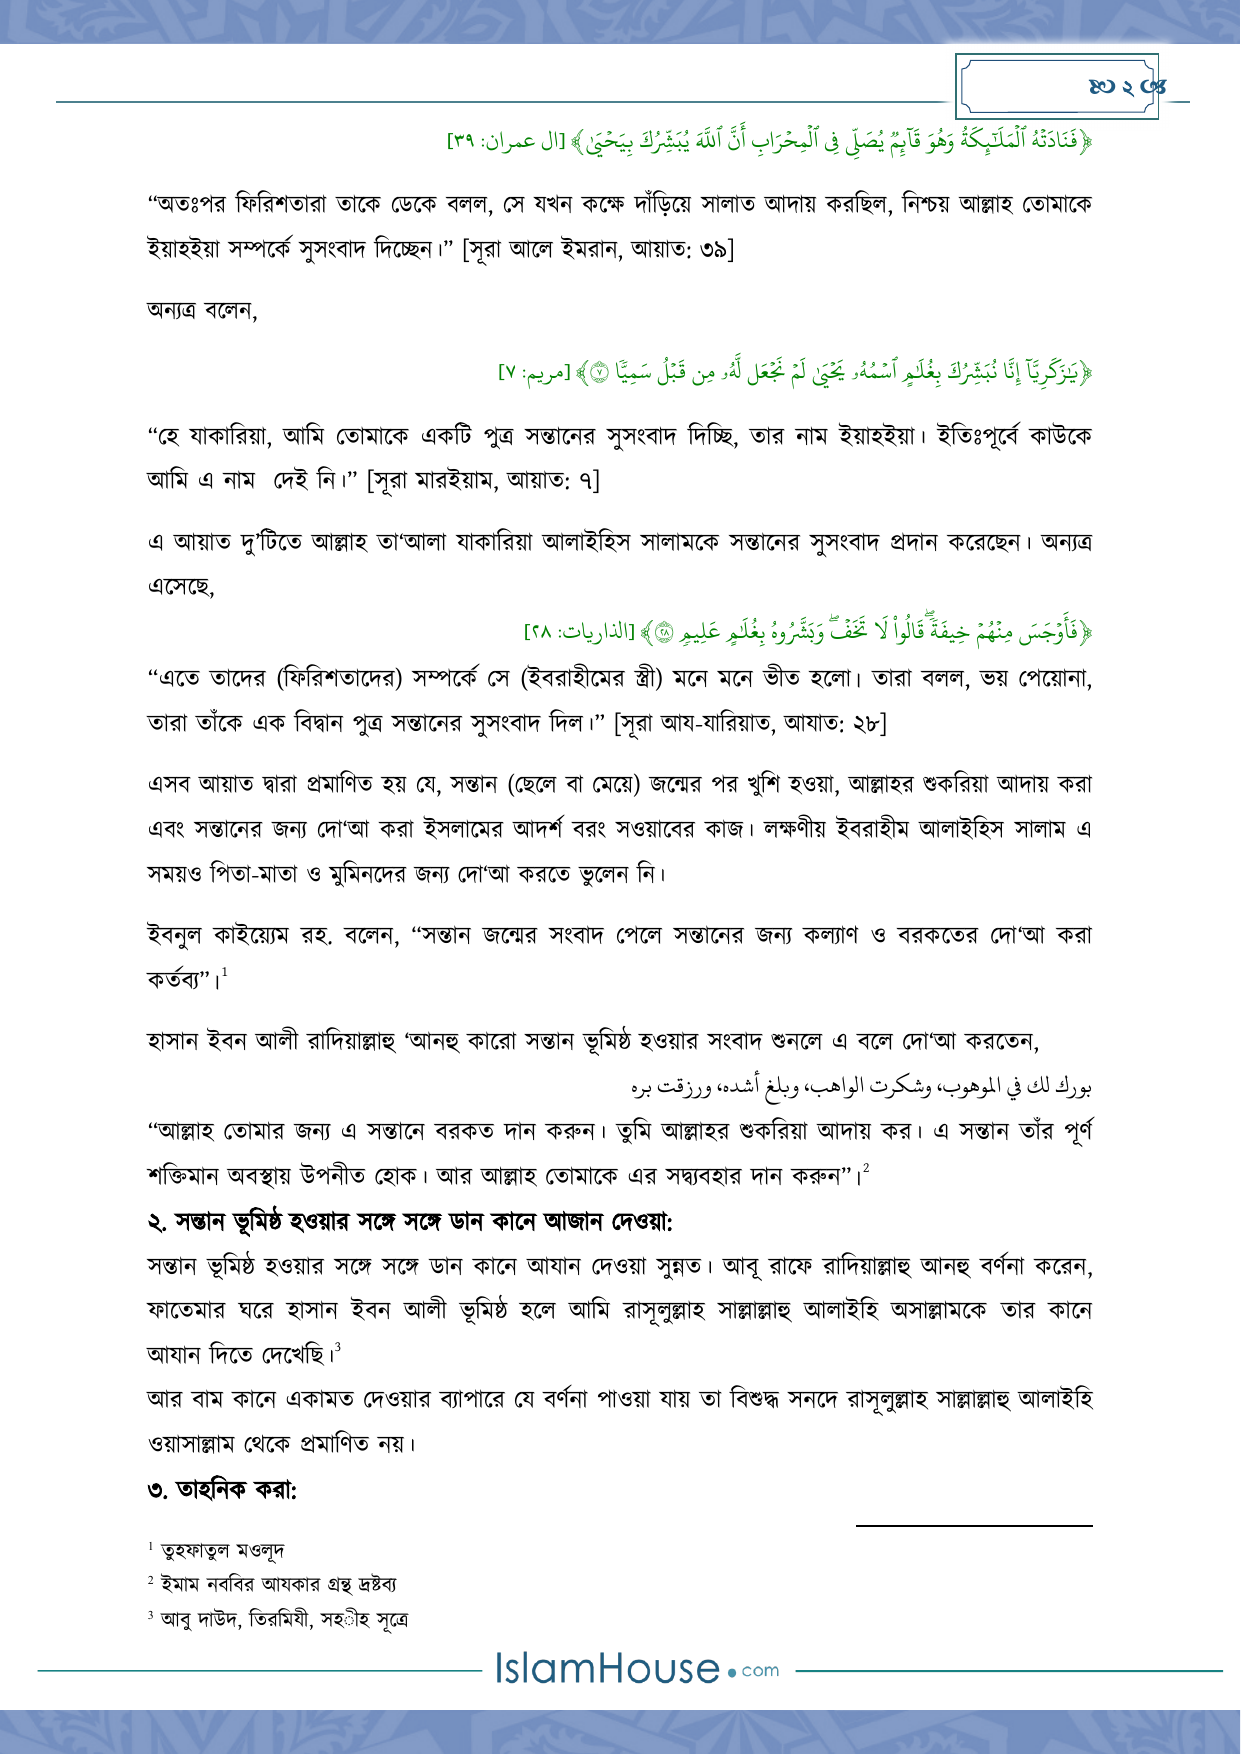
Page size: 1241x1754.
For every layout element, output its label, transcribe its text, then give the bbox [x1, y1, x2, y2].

text ﴿فَنَادَتۡهُ ٱلۡمَلَٰٓئِكَةُ وَهُوَ قَآئِمٞ يُصَلِّي فِي ٱلۡمِحۡرَابِ أَنَّ ٱللَّهَ يُبَشِّرُكَ بِيَحۡيَىٰ﴾ [ال عمران: ٣٩] [148, 118, 1092, 162]
picture [28, 1645, 483, 1691]
text “অতঃপর ফিরিশতারা তাকে ডেকে বলল, সে যখন কক্ষে দাঁড়িয়ে সালাত আদায় করছিল, নিশ্চয় আল্লাহ তোমাকে ইয়াহইয়া সম্পর্কে সুসংবাদ দিচ্ছেন।” [সূরা আলে ইমরান, আয়াত: ৩৯] [148, 182, 1092, 268]
picture [487, 1646, 1224, 1691]
text অন্যত্র বলেন, [148, 288, 1092, 330]
text হাসান ইবন আলী রাদিয়াল্লাহু ‘আনহু কারো সন্তান ভূমিষ্ঠ হওয়ার সংবাদ শুনলে এ বলে দো‘আ করতেন, [148, 1019, 1092, 1061]
text “হে যাকারিয়া, আমি তোমাকে একটি পুত্র সন্তানের সুসংবাদ দিচ্ছি, তার নাম ইয়াহইয়া। ইতিঃপূর্বে কাউকে আমি এ নাম দেই নি।” [সূরা মারইয়াম, আয়াত: ৭] [148, 414, 1092, 500]
text ﴿يَٰزَكَرِيَّآ إِنَّا نُبَشِّرُكَ بِغُلَٰمٍ ٱسۡمُهُۥ يَحۡيَىٰ لَمۡ نَجۡعَل لَّهُۥ مِن قَبۡلُ سَمِيّٗا ٧﴾ [مريم: ٧] [148, 349, 1092, 393]
text আর বাম কানে একামত দেওয়ার ব্যাপারে যে বর্ণনা পাওয়া যায় তা বিশুদ্ধ সনদে রাসূলুল্লাহ সাল্লাল্লাহু আলাইহি ওয়াসাল্লাম থেকে প্রমাণিত নয়। [148, 1377, 1092, 1464]
text সন্তান ভূমিষ্ঠ হওয়ার সঙ্গে সঙ্গে ডান কানে আযান দেওয়া সুন্নত। আবূ রাফে রাদিয়াল্লাহু আনহু বর্ণনা করেন, ফাতেমার ঘরে হাসান ইবন আলী ভূমিষ্ঠ হলে আমি রাসূলুল্লাহ সাল্লাল্লাহু আলাইহি অসাল্লামকে তার কানে আযান দিতে দেখেছি। [148, 1243, 1092, 1374]
text ﴿فَأَوۡجَسَ مِنۡهُمۡ خِيفَةٗۖ قَالُواْ لَا تَخَفۡۖ وَبَشَّرُوهُ بِغُلَٰمٍ عَلِيمٖ ٢٨﴾ [الذاريات: ٢٨] [148, 609, 1092, 653]
text ইবনুল কাইয়্যেম রহ. বলেন, “সন্তান জন্মের সংবাদ পেলে সন্তানের জন্য কল্যাণ ও বরকতের দো‘আ করা কর্তব্য”। [148, 913, 1092, 999]
text “এতে তাদের (ফিরিশতাদের) সম্পর্কে সে (ইবরাহীমের স্ত্রী) মনে মনে ভীত হলো। তারা বলল, ভয় পেয়োনা, তারা তাঁকে এক বিদ্বান পুত্র সন্তানের সুসংবাদ দিল।” [সূরা আয-যারিয়াত, আযাত: ২৮] [148, 656, 1092, 743]
text “আল্লাহ তোমার জন্য এ সন্তানে বরকত দান করুন। তুমি আল্লাহর শুকরিয়া আদায় কর। এ সন্তান তাঁর পূর্ণ শক্তিমান অবস্থায় উপনীত হোক। আর আল্লাহ তোমাকে এর সদ্ব্যবহার দান করুন”। [148, 1109, 1092, 1196]
text ৩. তাহনিক করা: [148, 1467, 1092, 1508]
text بورك لك في الموهوب، وشكرت الواهب، وبلغ أشده، ورزقت بره [148, 1064, 1092, 1106]
text ২. সন্তান ভূমিষ্ঠ হওয়ার সঙ্গে সঙ্গে ডান কানে আজান দেওয়া: [148, 1199, 1092, 1240]
text এসব আয়াত দ্বারা প্রমাণিত হয় যে, সন্তান (ছেলে বা মেয়ে) জন্মের পর খুশি হওয়া, আল্লাহর শুকরিয়া আদায় করা এবং সন্তানের জন্য দো‘আ করা ইসলামের আদর্শ বরং সওয়াবের কাজ। লক্ষণীয় ইবরাহীম আলাইহিস সালাম এ সময়ও পিতা-মাতা ও মুমিনদের জন্য দো‘আ করতে ভুলেন নি। [148, 762, 1092, 893]
text এ আয়াত দু‌’টিতে আল্লাহ তা‘আলা যাকারিয়া আলাইহিস সালামকে সন্তানের সুসংবাদ প্রদান করেছেন। অন্যত্র এসেছে, [148, 520, 1092, 606]
